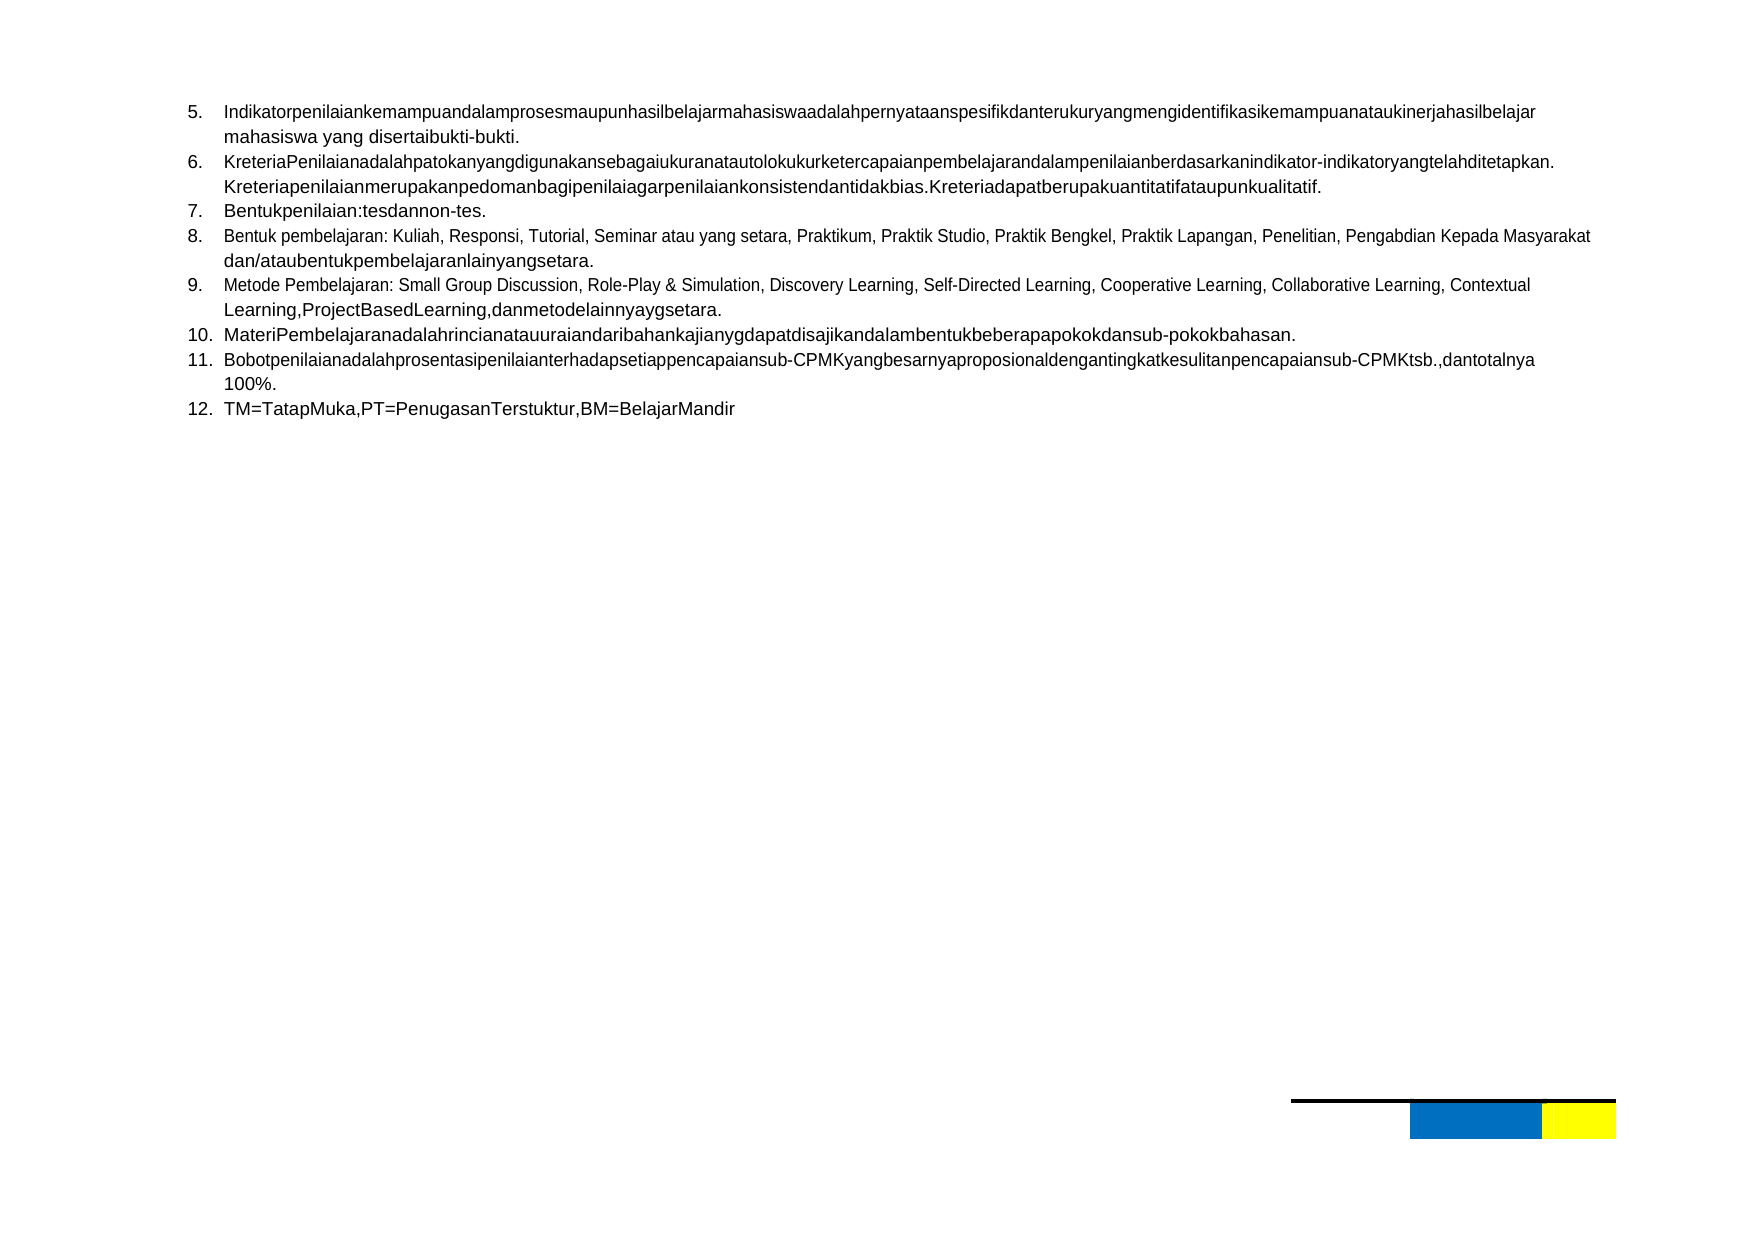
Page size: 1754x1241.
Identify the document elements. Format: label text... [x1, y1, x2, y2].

list KreteriaPenilaianadalahpatokanyangdigunakansebagaiukuranatautolokukurketercapaianpembelajarandalampenilaianberdasarkanindikator-indikatoryangtelahditetapkan. Kreteriapenilaianmerupakanpedomanbagipenilaiagarpenilaiankonsistendantidakbias.Kreteriadapatberupakuantitatifataupunkualitatif. [187, 151, 1603, 197]
list Bentukpenilaian:tesdannon-tes. [187, 200, 1702, 222]
list Bobotpenilaianadalahprosentasipenilaianterhadapsetiappencapaiansub-CPMKyangbesarnyaproposionaldengantingkatkesulitanpencapaiansub-CPMKtsb.,dantotalnya 100%. [187, 348, 1568, 395]
list MateriPembelajaranadalahrincianatauuraiandaribahankajianygdapatdisajikandalambentukbeberapapokokdansub-pokokbahasan. [187, 324, 1702, 345]
list Metode Pembelajaran: Small Group Discussion, Role-Play & Simulation, Discovery Learning, Self-Directed Learning, Cooperative Learning, Collaborative Learning, Contextual Learning,ProjectBasedLearning,danmetodelainnyaygsetara. [187, 274, 1536, 321]
list Bentuk pembelajaran: Kuliah, Responsi, Tutorial, Seminar atau yang setara, Praktikum, Praktik Studio, Praktik Bengkel, Praktik Lapangan, Penelitian, Pengabdian Kepada Masyarakat dan/ataubentukpembelajaranlainyangsetara. [187, 225, 1596, 271]
list TM=TatapMuka,PT=PenugasanTerstuktur,BM=BelajarMandir [187, 398, 1702, 419]
list Indikatorpenilaiankemampuandalamprosesmaupunhasilbelajarmahasiswaadalahpernyataanspesifikdanterukuryangmengidentifikasikemampuanataukinerjahasilbelajar mahasiswa yang disertaibukti-bukti. [187, 101, 1586, 148]
